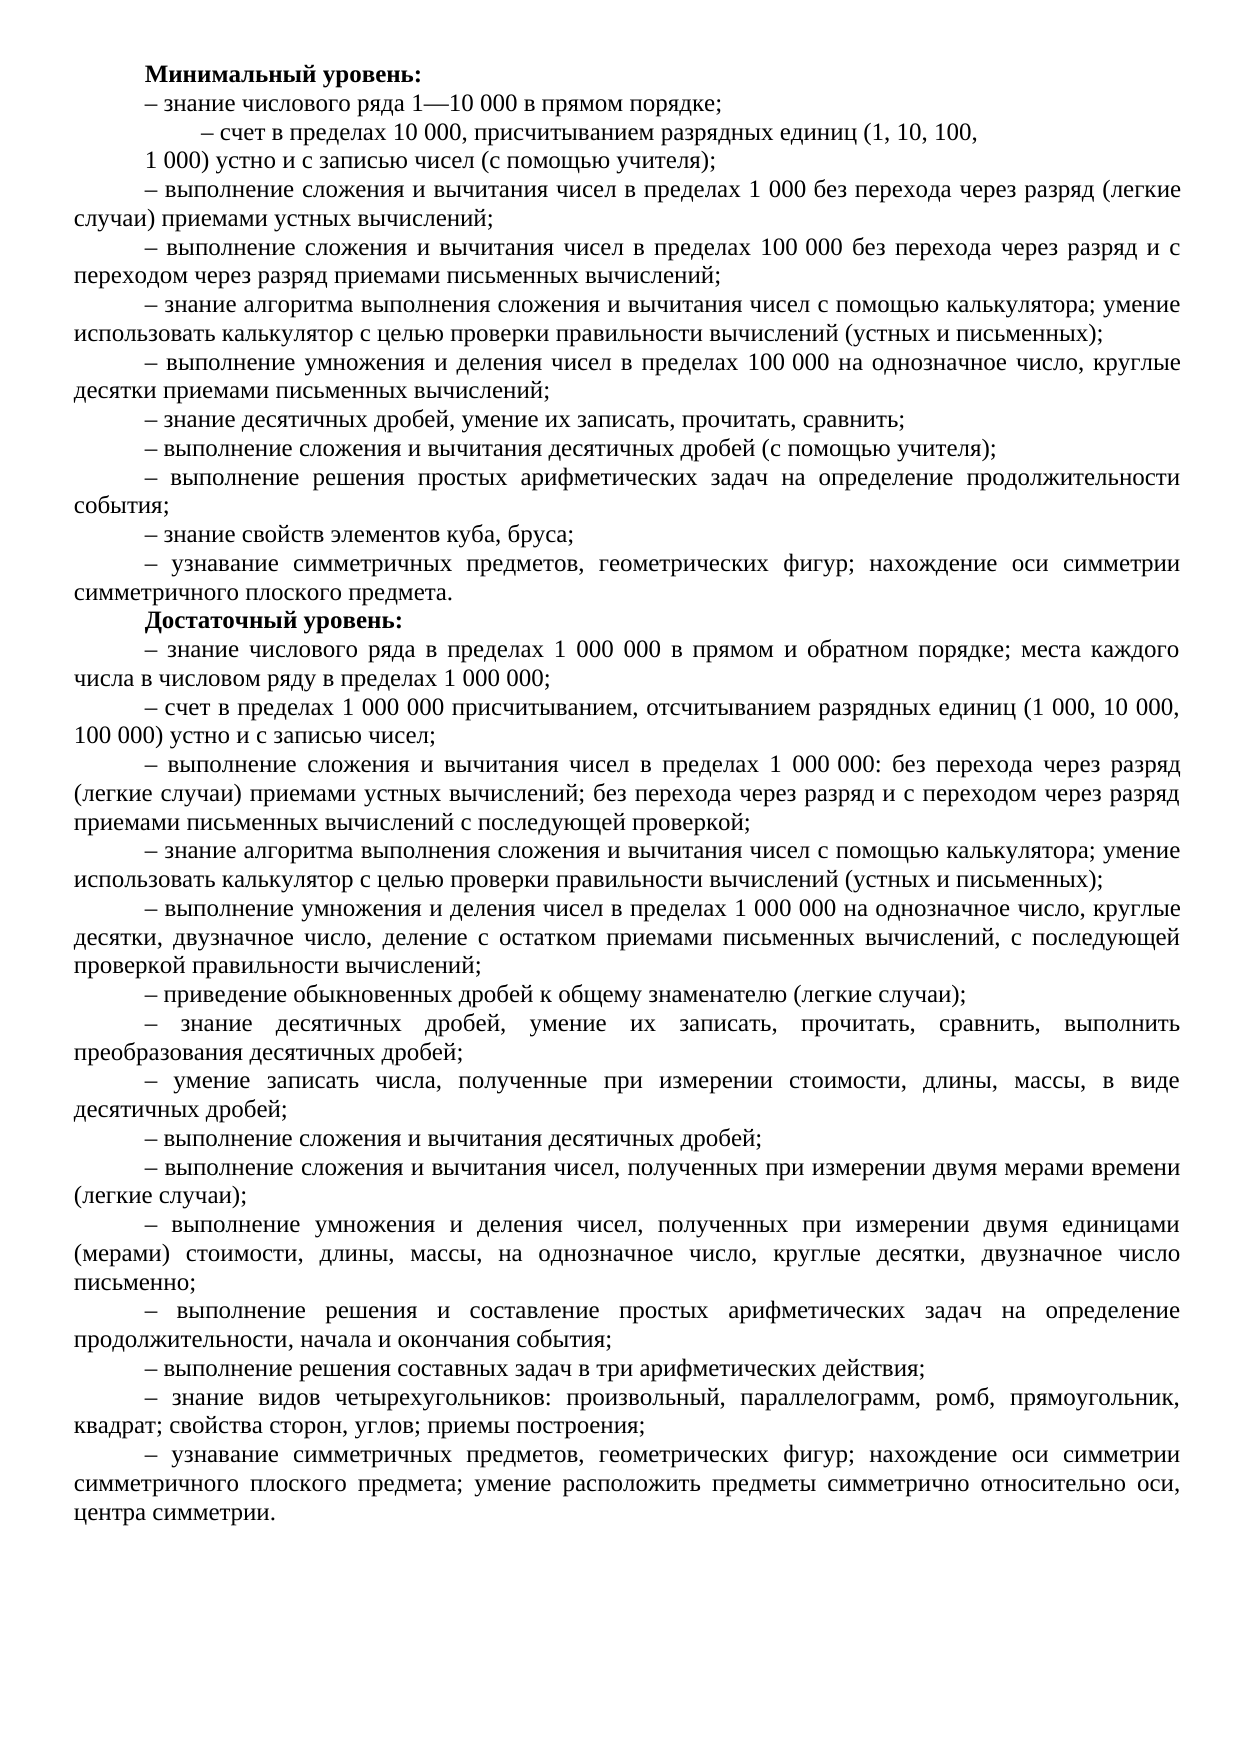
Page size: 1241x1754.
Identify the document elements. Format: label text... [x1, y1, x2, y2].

text – знание числового ряда в пределах 1 000 000 в прямом и обратном порядке; места каждого числа в числовом ряду в пределах 1 000 000; [74, 634, 1181, 692]
text – выполнение сложения и вычитания чисел в пределах 100 000 без перехода через разряд и с переходом через разряд приемами письменных вычислений; [74, 232, 1181, 289]
text – выполнение сложения и вычитания чисел в пределах 1 000 000: без перехода через разряд (легкие случаи) приемами устных вычислений; без перехода через разряд и с переходом через разряд приемами письменных вычислений с последующей проверкой; [74, 749, 1181, 835]
text Минимальный уровень: [74, 59, 1181, 88]
text – знание десятичных дробей, умение их записать, прочитать, сравнить; [74, 404, 1181, 433]
text – умение записать числа, полученные при измерении стоимости, длины, массы, в виде десятичных дробей; [74, 1065, 1181, 1123]
text – выполнение сложения и вычитания десятичных дробей (с помощью учителя); [74, 433, 1181, 462]
text – выполнение сложения и вычитания десятичных дробей; [74, 1123, 1181, 1152]
text – счет в пределах 10 000, присчитыванием разрядных единиц (1, 10, 100, [74, 117, 1181, 145]
text – выполнение сложения и вычитания чисел, полученных при измерении двумя мерами времени (легкие случаи); [74, 1152, 1181, 1209]
text – выполнение умножения и деления чисел в пределах 100 000 на однозначное число, круглые десятки приемами письменных вычислений; [74, 347, 1181, 404]
text – выполнение сложения и вычитания чисел в пределах 1 000 без перехода через разряд (легкие случаи) приемами устных вычислений; [74, 174, 1181, 232]
text – знание видов четырехугольников: произвольный, параллелограмм, ромб, прямоугольник, квадрат; свойства сторон, углов; приемы построения; [74, 1382, 1181, 1439]
text – знание числового ряда 1—10 000 в прямом порядке; [74, 88, 1181, 117]
text – выполнение решения простых арифметических задач на определение продолжительности события; [74, 462, 1181, 519]
text – узнавание симметричных предметов, геометрических фигур; нахождение оси симметрии симметричного плоского предмета; умение расположить предметы симметрично относительно оси, центра симметрии. [74, 1439, 1181, 1525]
text – знание алгоритма выполнения сложения и вычитания чисел с помощью калькулятора; умение использовать калькулятор с целью проверки правильности вычислений (устных и письменных); [74, 289, 1181, 347]
text – выполнение решения и составление простых арифметических задач на определение продолжительности, начала и окончания события; [74, 1295, 1181, 1353]
text – выполнение решения составных задач в три арифметических действия; [74, 1353, 1181, 1382]
text – приведение обыкновенных дробей к общему знаменателю (легкие случаи); [74, 979, 1181, 1008]
text Достаточный уровень: [74, 605, 1181, 634]
text 1 000) устно и с записью чисел (с помощью учителя); [74, 145, 1181, 174]
text – знание алгоритма выполнения сложения и вычитания чисел с помощью калькулятора; умение использовать калькулятор с целью проверки правильности вычислений (устных и письменных); [74, 835, 1181, 893]
text – узнавание симметричных предметов, геометрических фигур; нахождение оси симметрии симметричного плоского предмета. [74, 548, 1181, 605]
text – выполнение умножения и деления чисел, полученных при измерении двумя единицами (мерами) стоимости, длины, массы, на однозначное число, круглые десятки, двузначное число письменно; [74, 1209, 1181, 1295]
text – счет в пределах 1 000 000 присчитыванием, отсчитыванием разрядных единиц (1 000, 10 000, 100 000) устно и с записью чисел; [74, 692, 1181, 749]
text – знание десятичных дробей, умение их записать, прочитать, сравнить, выполнить преобразования десятичных дробей; [74, 1008, 1181, 1065]
text – выполнение умножения и деления чисел в пределах 1 000 000 на однозначное число, круглые десятки, двузначное число, деление с остатком приемами письменных вычислений, с последующей проверкой правильности вычислений; [74, 893, 1181, 979]
text – знание свойств элементов куба, бруса; [74, 519, 1181, 548]
